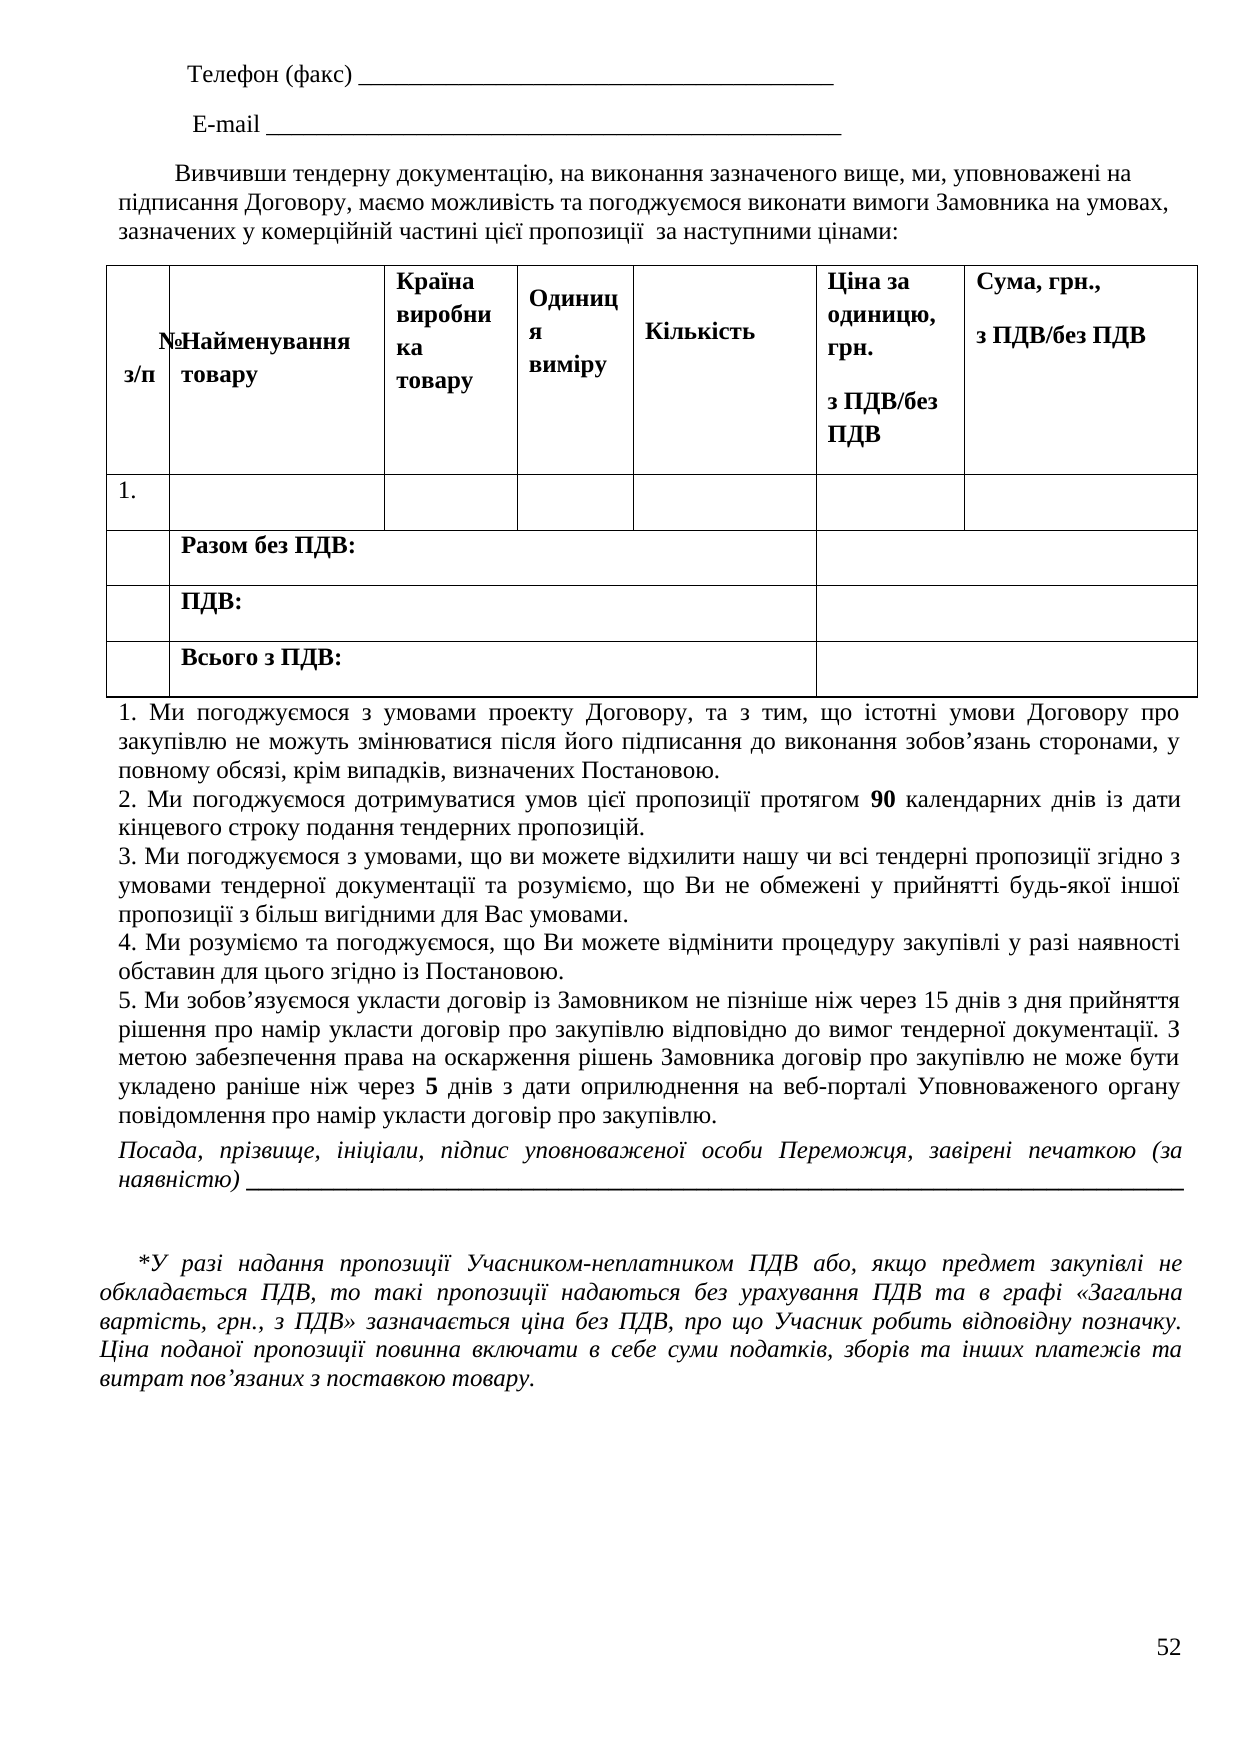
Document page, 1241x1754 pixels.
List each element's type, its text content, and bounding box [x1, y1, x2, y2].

table_cell [817, 642, 1197, 696]
text 2. Ми погоджуємося дотримуватися умов цієї пропозиції протягом 90 календарних днів із дати кінцевого строку подання тендерних пропозицій. [118, 784, 1181, 841]
table_cell [817, 475, 964, 529]
table_cell [385, 475, 517, 529]
table_cell [817, 531, 1197, 585]
text Вивчивши тендерну документацію, на виконання зазначеного вище, ми, уповноважені на підписання Договору, маємо можливість та погоджуємося виконати вимоги Замовника на умовах, зазначених у комерційній частині цієї пропозиції за наступними цінами: [118, 158, 1181, 244]
table_header Одиниця виміру [518, 266, 633, 474]
table_header Країна виробника товару [385, 266, 517, 474]
table_header № з/п [107, 266, 169, 474]
text Е-mail ______________________________________________ [118, 109, 1181, 137]
table_cell [965, 475, 1197, 529]
table_header Кількість [634, 266, 816, 474]
text 1. Ми погоджуємося з умовами проекту Договору, та з тим, що істотні умови Договору про закупівлю не можуть змінюватися після його підписання до виконання зобов’язань сторонами, у повному обсязі, крім випадків, визначених Постановою. [118, 698, 1181, 784]
table_cell [107, 642, 169, 696]
table_cell Всього з ПДВ: [170, 642, 816, 696]
text Телефон (факс) ______________________________________ [118, 59, 1181, 88]
text Посада, прізвище, ініціали, підпис уповноваженої особи Переможця, завірені печаткою (за наявністю) ___________________________________________________________________________ [118, 1135, 1184, 1192]
table_cell [518, 475, 633, 529]
table_cell [634, 475, 816, 529]
table_header Найменування товару [170, 266, 384, 474]
table_cell 1. [107, 475, 169, 529]
table_cell [817, 586, 1197, 641]
table_header Ціна за одиницю, грн. з ПДВ/без ПДВ [817, 266, 964, 474]
table_cell [170, 475, 384, 529]
table_cell ПДВ: [170, 586, 816, 641]
text 3. Ми погоджуємося з умовами, що ви можете відхилити нашу чи всі тендерні пропозиції згідно з умовами тендерної документації та розуміємо, що Ви не обмежені у прийнятті будь-якої іншої пропозиції з більш вигідними для Вас умовами. [118, 841, 1181, 927]
table_header Сума, грн., з ПДВ/без ПДВ [965, 266, 1197, 474]
text 5. Ми зобов’язуємося укласти договір із Замовником не пізніше ніж через 15 днів з дня прийняття рішення про намір укласти договір про закупівлю відповідно до вимог тендерної документації. З метою забезпечення права на оскарження рішень Замовника договір про закупівлю не може бути укладено раніше ніж через 5 днів з дати оприлюднення на веб-порталі Уповноваженого органу повідомлення про намір укласти договір про закупівлю. [118, 985, 1181, 1129]
table_cell Разом без ПДВ: [170, 531, 816, 585]
text 4. Ми розуміємо та погоджуємося, що Ви можете відмінити процедуру закупівлі у разі наявності обставин для цього згідно із Постановою. [118, 927, 1181, 985]
table_cell [107, 586, 169, 641]
table_cell [107, 531, 169, 585]
text *У разі надання пропозиції Учасником-неплатником ПДВ або, якщо предмет закупівлі не обкладається ПДВ, то такі пропозиції надаються без урахування ПДВ та в графі «Загальна вартість, грн., з ПДВ» зазначається ціна без ПДВ, про що Учасник робить відповідну позначку. Ціна поданої пропозиції повинна включати в себе суми податків, зборів та інших платежів та витрат пов’язаних з поставкою товару. [99, 1248, 1184, 1392]
